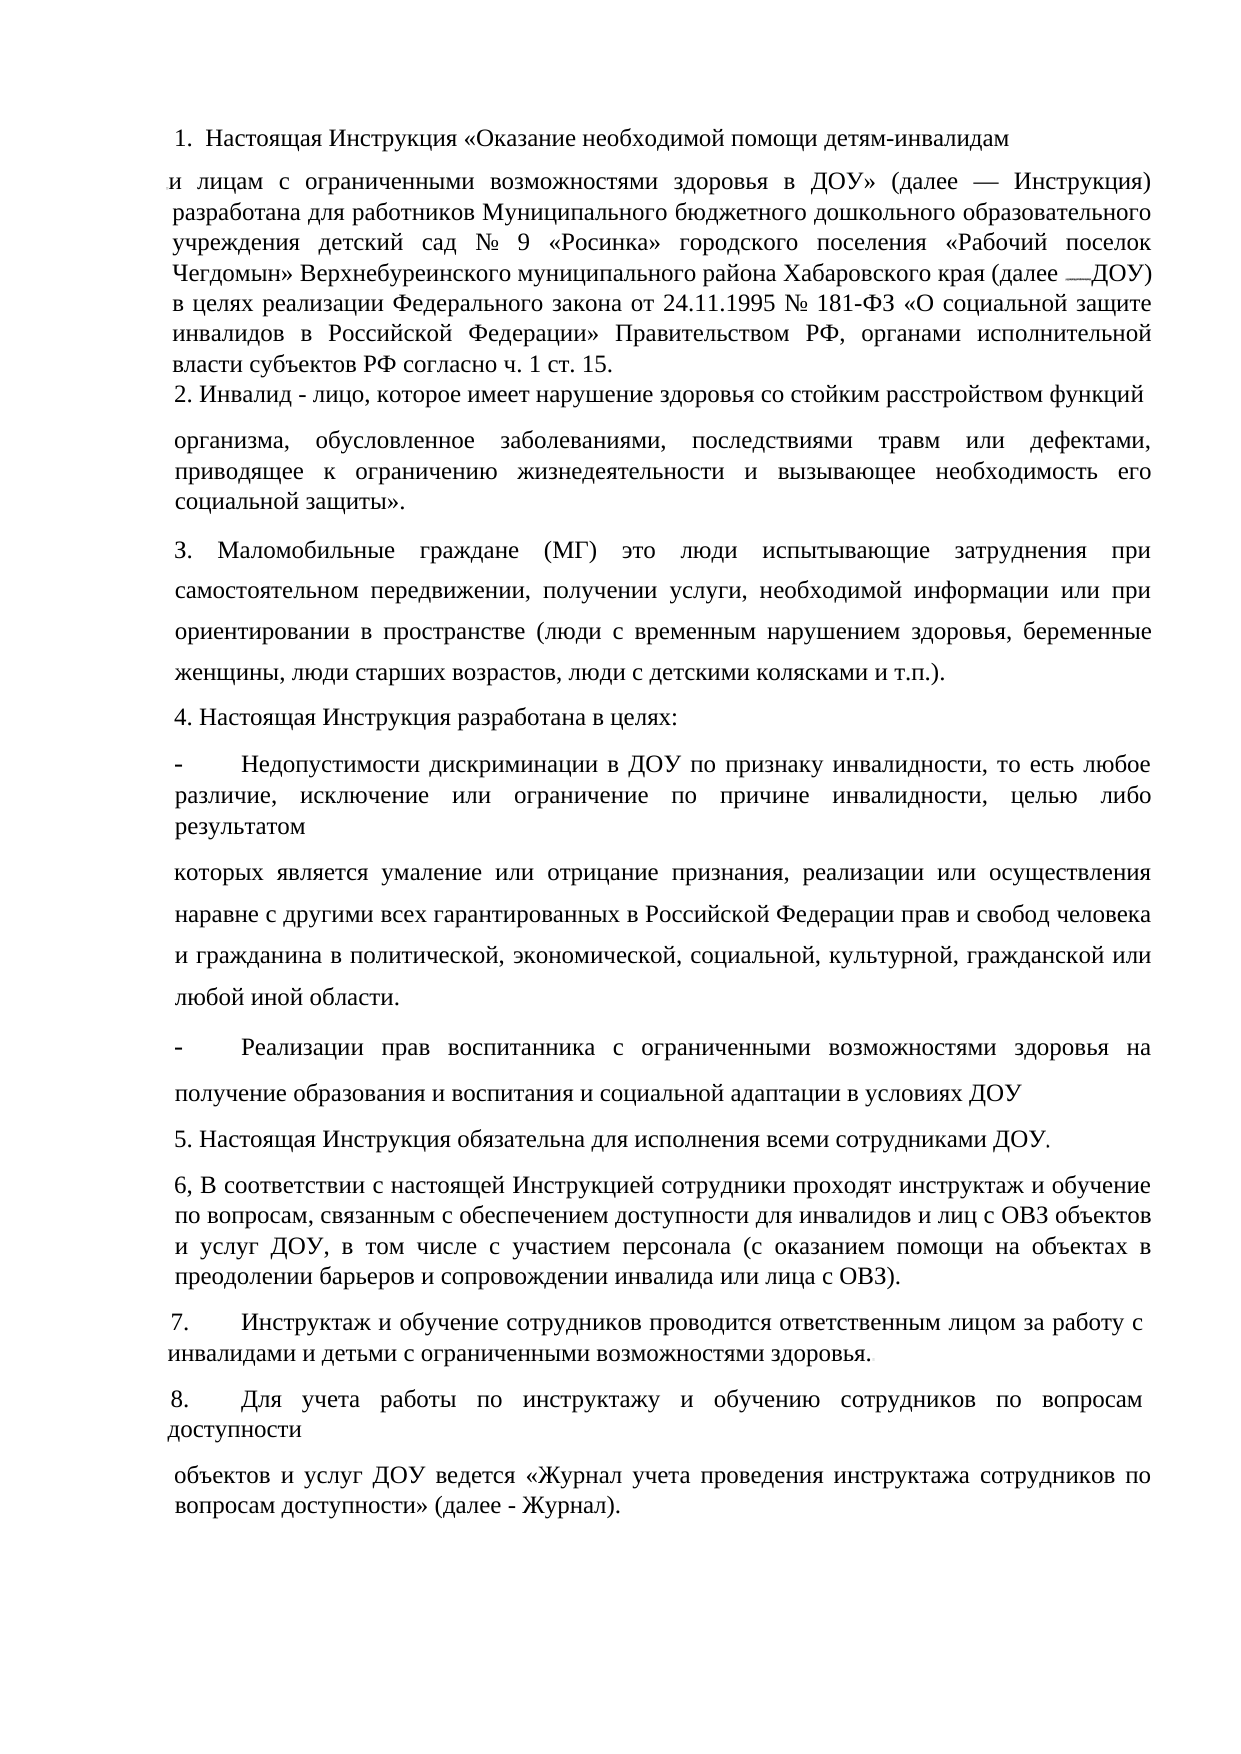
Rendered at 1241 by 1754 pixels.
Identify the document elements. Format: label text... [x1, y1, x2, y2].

text объектов и услуг ДОУ ведется «Журнал учета проведения инструктажа сотрудников по вопросам доступности» (далее - Журнал). [174, 1460, 1152, 1519]
text З. Маломобильные граждане (МГ) это люди испытывающие затруднения при самостоятельном передвижении, получении услуги, необходимой информации или при ориентировании в пространстве (люди с временным нарушением здоровья, беременные женщины, люди старших возрастов, люди с детскими колясками и т.п.). [174, 535, 1152, 686]
list Недопустимости дискриминации в ДОУ по признаку инвалидности, то есть любое различие, исключение или ограничение по причине инвалидности, целью либо результатом [174, 748, 1152, 839]
text 6, В соответствии с настоящей Инструкцией сотрудники проходят инструктаж и обучение по вопросам, связанным с обеспечением доступности для инвалидов и лиц с ОВЗ объектов и услуг ДОУ, в том числе с участием персонала (с оказанием помощи на объектах в преодолении барьеров и сопровождении инвалида или лица с ОВЗ). [174, 1170, 1152, 1290]
text 1. Настоящая Инструкция «Оказание необходимой помощи детям-инвалидам [174, 123, 1152, 152]
text 2. Инвалид - лицо, которое имеет нарушение здоровья со стойким расстройством функций [174, 379, 1152, 408]
text 5. Настоящая Инструкция обязательна для исполнения всеми сотрудниками ДОУ [174, 1124, 1152, 1153]
text 4. Настоящая Инструкция разработана в целях: [174, 702, 1152, 730]
list Реализации прав воспитанника с ограниченными возможностями здоровья на получение образования и воспитания и социальной адаптации в условиях ДОУ [174, 1029, 1152, 1107]
text которых является умаление или отрицание признания, реализации или осуществления наравне с другими всех гарантированных в Российской Федерации прав и свобод человека и гражданина в политической, экономической, социальной, культурной, гражданской или любой иной области. [174, 857, 1152, 1011]
list Инструктаж и обучение сотрудников проводится ответственным лицом за работу с инвалидами и детьми с ограниченными возможностями здоровья. [167, 1307, 1144, 1366]
list Для учета работы по инструктажу и обучению сотрудников по вопросам доступности [167, 1384, 1144, 1443]
text организма, обусловленное заболеваниями, последствиями травм или дефектами, приводящее к ограничению жизнедеятельности и вызывающее необходимость его социальной защиты». [174, 425, 1152, 515]
text и лицам с ограниченными возможностями здоровья в ДОУ» (далее — Инструкция) разработана для работников Муниципального бюджетного дошкольного образовательного учреждения детский сад № 9 «Росинка» городского поселения «Рабочий поселок Чегдомын» Верхнебуреинского муниципального района Хабаровского края (далее ДОУ) в целях реализации Федерального закона от 24.11.1995 № 181-ФЗ «О социальной защите инвалидов в Российской Федерации» Правительством РФ, органами исполнительной власти субъектов РФ согласно ч. 1 ст. 15. [166, 166, 1152, 378]
